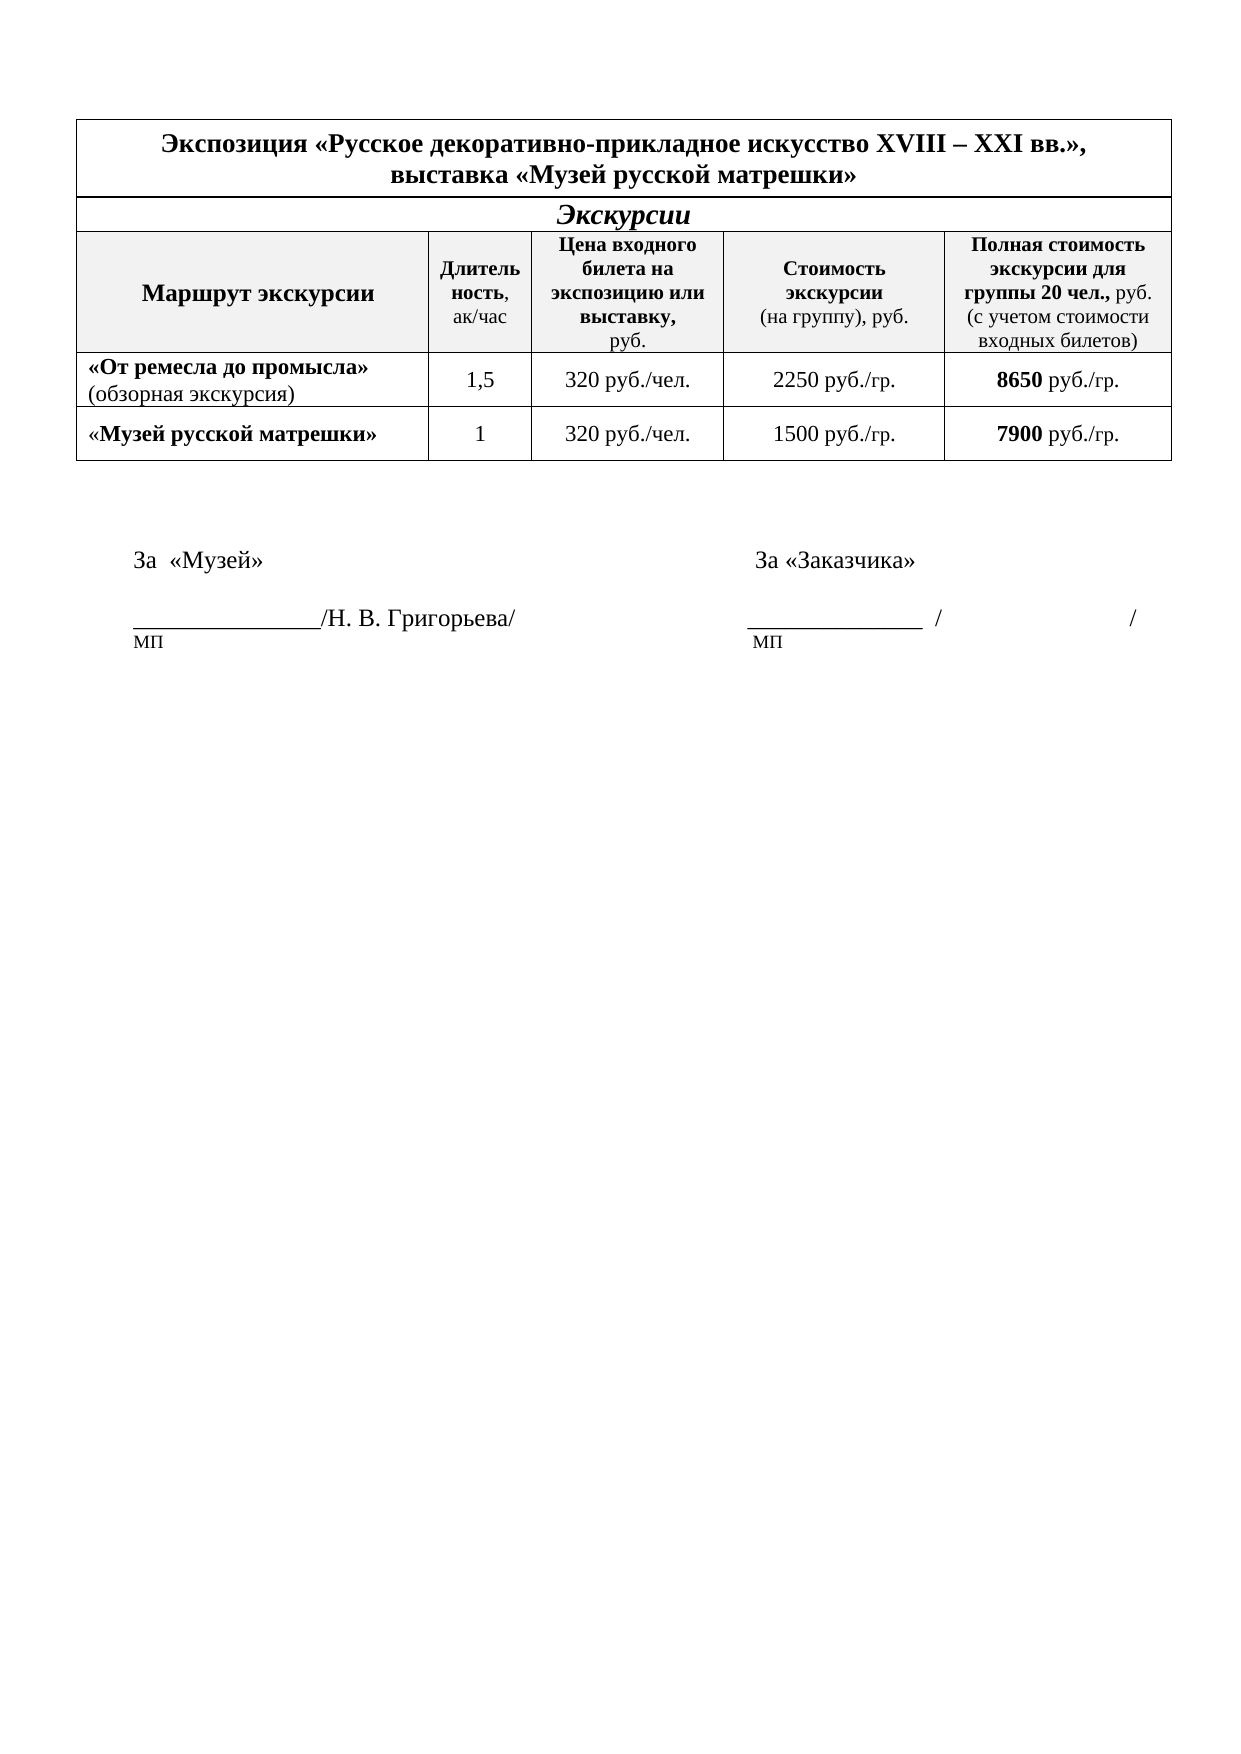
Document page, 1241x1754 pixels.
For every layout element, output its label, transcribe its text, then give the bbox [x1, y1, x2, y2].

table_cell 320 руб./чел. [532, 353, 723, 406]
text МП МП [133, 631, 1175, 653]
table_cell Маршрут экскурсии [77, 232, 428, 352]
table_cell «Музей русской матрешки» [77, 407, 428, 460]
table_cell «От ремесла до промысла» (обзорная экскурсия) [77, 353, 428, 406]
table_cell 1,5 [429, 353, 531, 406]
table_cell 8650 руб./гр. [945, 353, 1171, 406]
table_cell Экскурсии [77, 198, 1171, 231]
table_header Экспозиция «Русское декоративно-прикладное искусство XVIII – XXI вв.», выставка «Музей русской матрешки» [77, 120, 1171, 196]
text За «Музей» За «Заказчика» [133, 545, 1175, 574]
table_cell 2250 руб./гр. [724, 353, 944, 406]
table_cell 7900 руб./гр. [945, 407, 1171, 460]
table_cell Стоимость экскурсии (на группу), руб. [724, 232, 944, 352]
table_cell Полная стоимость экскурсии для группы 20 чел., руб. (с учетом стоимости входных билетов) [945, 232, 1171, 352]
table_cell 1500 руб./гр. [724, 407, 944, 460]
text _______________/Н. В. Григорьева/ ______________ / / [133, 603, 1175, 631]
table_cell 1 [429, 407, 531, 460]
table_cell Длительность, ак/час [429, 232, 531, 352]
table_cell 320 руб./чел. [532, 407, 723, 460]
table_cell Цена входного билета на экспозицию или выставку, руб. [532, 232, 723, 352]
